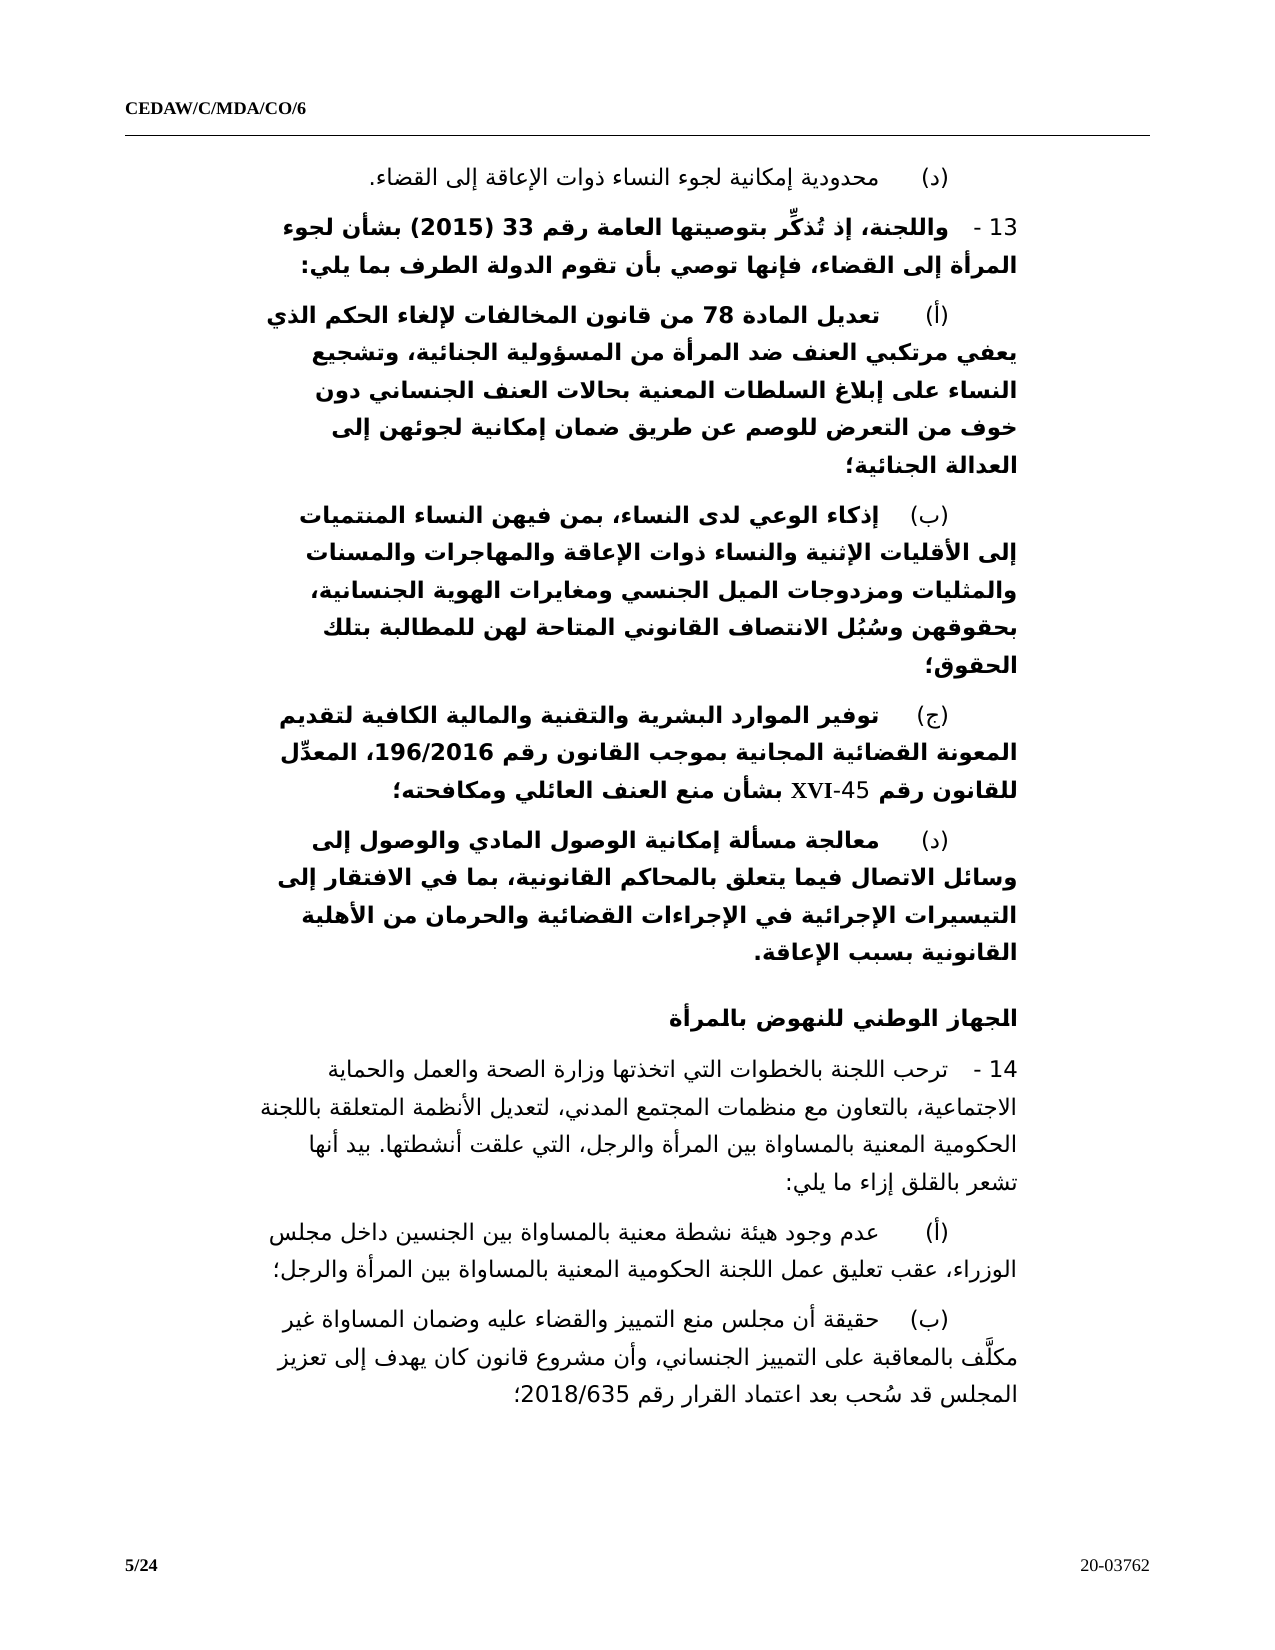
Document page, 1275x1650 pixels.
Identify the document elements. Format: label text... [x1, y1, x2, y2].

text الجهاز الوطني للنهوض بالمرأة [257, 993, 1150, 1035]
text 14 - ترحب اللجنة بالخطوات التي اتخذتها وزارة الصحة والعمل والحماية الاجتماعية، بالتعاون مع منظمات المجتمع المدني، لتعديل الأنظمة المتعلقة باللجنة الحكومية المعنية بالمساواة بين المرأة والرجل، التي علقت أنشطتها. بيد أنها تشعر بالقلق إزاء ما يلي:‬‬‬‬‬‬ [257, 1047, 1018, 1197]
text 13 - واللجنة، إذ تُذكِّر بتوصيتها العامة رقم 33 (2015) بشأن لجوء المرأة إلى القضاء، فإنها توصي بأن تقوم الدولة الطرف بما يلي: [257, 206, 1018, 281]
text (ج) توفير الموارد البشرية والتقنية والمالية الكافية لتقديم المعونة القضائية المجانية بموجب القانون رقم 196/2016، المعدِّل للقانون رقم 45-XVI بشأن منع العنف العائلي ومكافحته؛ [257, 693, 1018, 806]
text (أ) تعديل المادة 78 من قانون المخالفات لإلغاء الحكم الذي يعفي مرتكبي العنف ضد المرأة من المسؤولية الجنائية، وتشجيع النساء على إبلاغ السلطات المعنية بحالات العنف الجنساني دون خوف من التعرض للوصم عن طريق ضمان إمكانية لجوئهن إلى العدالة الجنائية؛ [257, 293, 1018, 481]
text (أ) عدم وجود هيئة نشطة معنية بالمساواة بين الجنسين داخل مجلس الوزراء، عقب تعليق عمل اللجنة الحكومية المعنية بالمساواة بين المرأة والرجل؛ [257, 1210, 1018, 1285]
text (د) معالجة مسألة إمكانية الوصول المادي والوصول إلى وسائل الاتصال فيما يتعلق بالمحاكم القانونية، بما في الافتقار إلى التيسيرات الإجرائية في الإجراءات القضائية والحرمان من الأهلية القانونية بسبب الإعاقة. [257, 818, 1018, 968]
text (ب) إذكاء الوعي لدى النساء، بمن فيهن النساء المنتميات إلى الأقليات الإثنية والنساء ذوات الإعاقة والمهاجرات والمسنات والمثليات ومزدوجات الميل الجنسي ومغايرات الهوية الجنسانية، بحقوقهن وسُبُل الانتصاف القانوني المتاحة لهن للمطالبة بتلك الحقوق؛ [257, 493, 1018, 681]
text (ب) حقيقة أن مجلس منع التمييز والقضاء عليه وضمان المساواة غير مكلَّف بالمعاقبة على التمييز الجنساني، وأن مشروع قانون كان يهدف إلى تعزيز المجلس قد سُحب بعد اعتماد القرار رقم 2018/635؛ [257, 1297, 1018, 1410]
text (د) محدودية [257, 156, 1018, 193]
